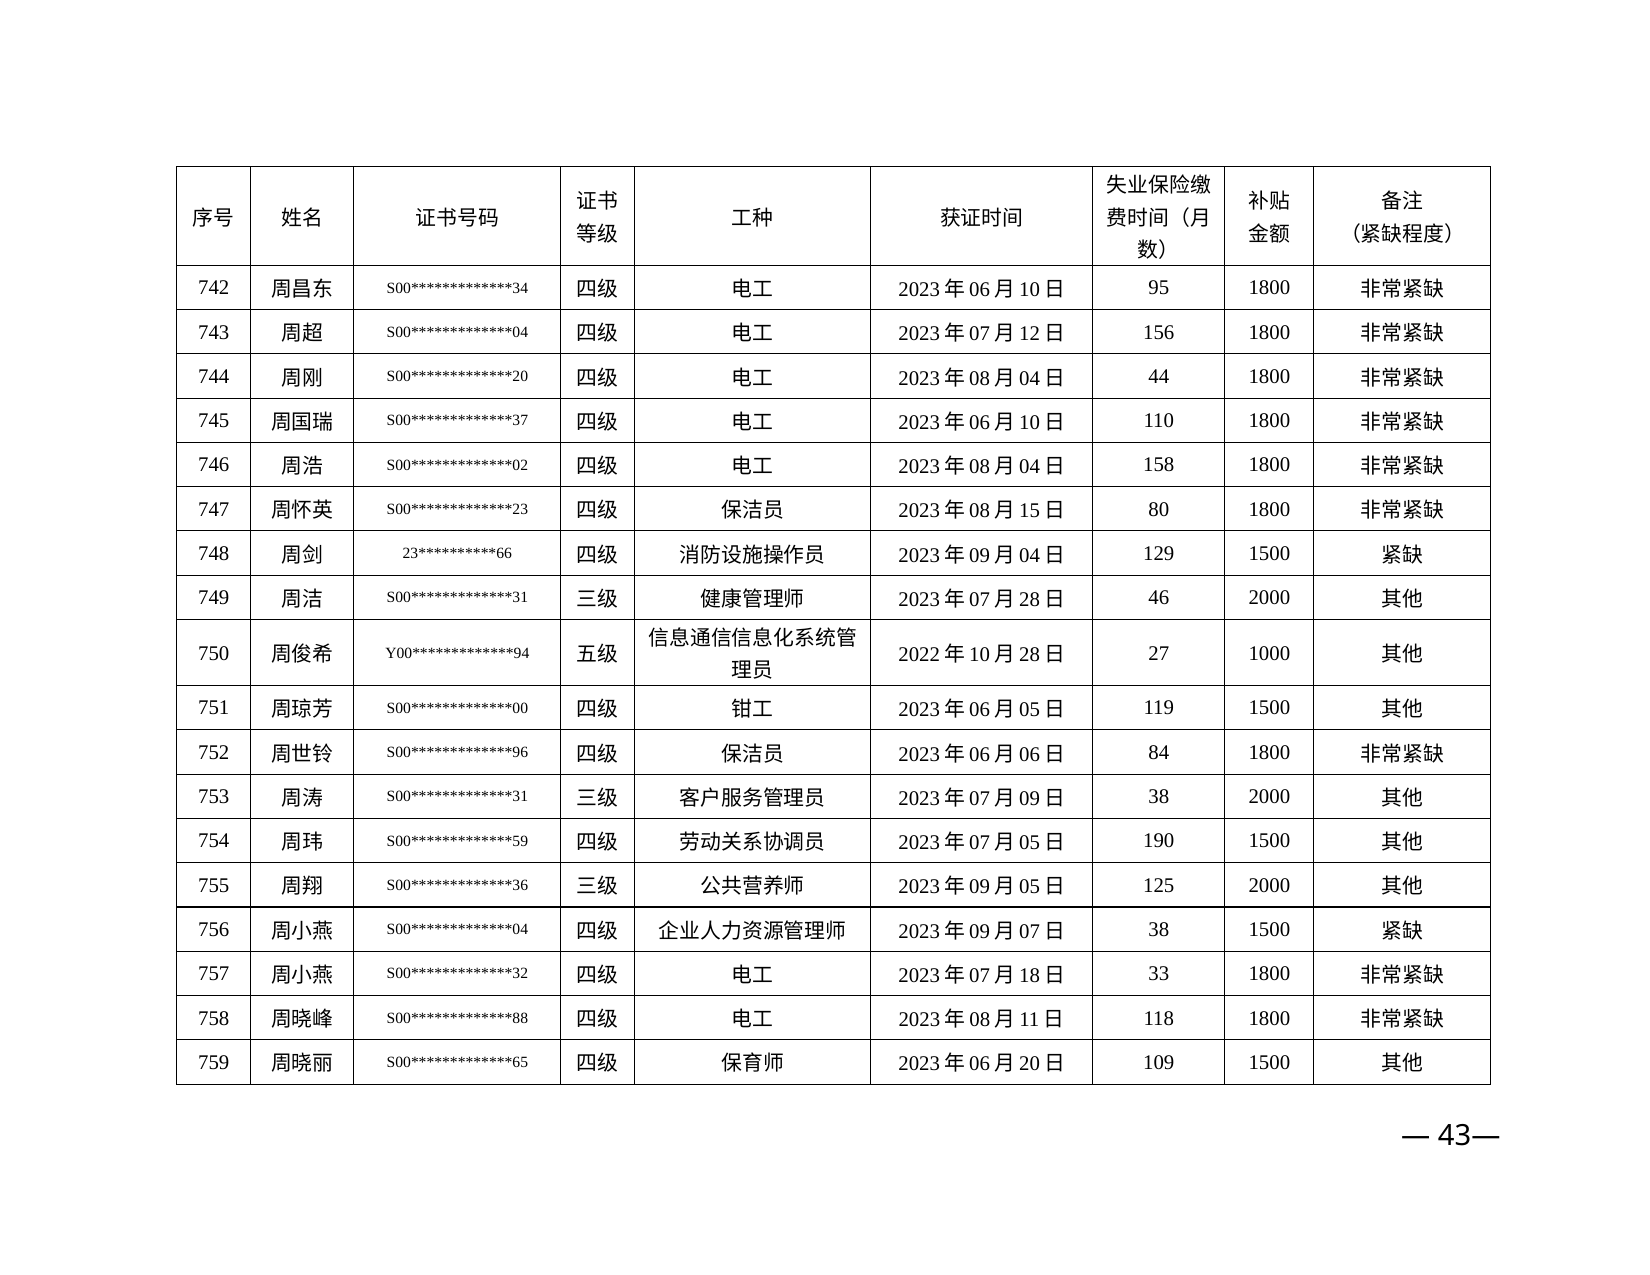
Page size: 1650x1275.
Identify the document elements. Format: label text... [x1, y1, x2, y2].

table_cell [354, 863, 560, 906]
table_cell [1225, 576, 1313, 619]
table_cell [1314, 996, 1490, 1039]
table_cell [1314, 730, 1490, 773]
table_header 证书等级 [561, 167, 634, 265]
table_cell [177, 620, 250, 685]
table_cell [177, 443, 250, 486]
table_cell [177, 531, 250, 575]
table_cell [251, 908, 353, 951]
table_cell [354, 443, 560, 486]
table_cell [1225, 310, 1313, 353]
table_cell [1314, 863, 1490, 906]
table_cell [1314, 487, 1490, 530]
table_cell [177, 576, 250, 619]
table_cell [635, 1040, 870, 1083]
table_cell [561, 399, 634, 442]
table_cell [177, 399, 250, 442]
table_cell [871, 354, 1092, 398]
table_header 姓名 [251, 167, 353, 265]
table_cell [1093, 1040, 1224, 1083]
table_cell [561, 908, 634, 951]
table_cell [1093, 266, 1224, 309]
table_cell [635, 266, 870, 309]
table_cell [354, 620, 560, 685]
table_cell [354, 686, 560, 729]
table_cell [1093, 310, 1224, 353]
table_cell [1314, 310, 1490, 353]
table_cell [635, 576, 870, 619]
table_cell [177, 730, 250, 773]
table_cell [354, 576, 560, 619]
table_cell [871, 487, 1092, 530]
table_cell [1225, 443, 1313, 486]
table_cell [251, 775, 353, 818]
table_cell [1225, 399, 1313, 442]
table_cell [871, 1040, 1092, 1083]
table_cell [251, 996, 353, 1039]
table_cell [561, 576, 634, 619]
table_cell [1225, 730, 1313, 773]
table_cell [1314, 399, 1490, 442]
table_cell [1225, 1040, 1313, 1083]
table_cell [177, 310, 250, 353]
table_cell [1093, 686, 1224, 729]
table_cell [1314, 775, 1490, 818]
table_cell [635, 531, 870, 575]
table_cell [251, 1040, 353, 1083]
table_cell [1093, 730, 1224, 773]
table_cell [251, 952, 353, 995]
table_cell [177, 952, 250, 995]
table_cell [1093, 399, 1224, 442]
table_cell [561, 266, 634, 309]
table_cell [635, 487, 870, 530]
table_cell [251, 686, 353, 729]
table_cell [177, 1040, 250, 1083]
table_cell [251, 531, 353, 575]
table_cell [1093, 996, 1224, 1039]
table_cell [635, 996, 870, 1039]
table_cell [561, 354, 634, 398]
table_header 备注 （紧缺程度） [1314, 167, 1490, 265]
table_header 工种 [635, 167, 870, 265]
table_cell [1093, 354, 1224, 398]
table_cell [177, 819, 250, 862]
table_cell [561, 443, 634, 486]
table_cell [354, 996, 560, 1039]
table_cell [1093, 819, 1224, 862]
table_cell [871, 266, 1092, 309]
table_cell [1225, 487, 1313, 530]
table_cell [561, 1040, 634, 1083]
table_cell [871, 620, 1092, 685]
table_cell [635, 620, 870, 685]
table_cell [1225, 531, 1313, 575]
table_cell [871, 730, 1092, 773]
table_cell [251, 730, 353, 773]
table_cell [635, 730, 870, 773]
table_header 获证时间 [871, 167, 1092, 265]
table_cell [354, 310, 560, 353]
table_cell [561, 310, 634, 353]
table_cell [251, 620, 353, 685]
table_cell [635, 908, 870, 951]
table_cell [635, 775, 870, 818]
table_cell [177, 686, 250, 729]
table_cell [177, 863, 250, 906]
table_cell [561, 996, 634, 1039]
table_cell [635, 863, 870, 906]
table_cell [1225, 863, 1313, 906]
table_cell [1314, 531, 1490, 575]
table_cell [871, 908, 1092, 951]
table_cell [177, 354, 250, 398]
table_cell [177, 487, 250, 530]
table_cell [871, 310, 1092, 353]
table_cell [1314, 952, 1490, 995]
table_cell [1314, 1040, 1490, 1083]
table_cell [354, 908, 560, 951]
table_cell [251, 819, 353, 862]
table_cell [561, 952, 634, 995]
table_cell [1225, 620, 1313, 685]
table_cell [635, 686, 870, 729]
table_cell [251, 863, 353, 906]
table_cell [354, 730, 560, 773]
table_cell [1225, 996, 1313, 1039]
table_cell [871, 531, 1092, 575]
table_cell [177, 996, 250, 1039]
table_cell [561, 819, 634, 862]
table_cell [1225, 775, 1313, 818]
table_header 序号 [177, 167, 250, 265]
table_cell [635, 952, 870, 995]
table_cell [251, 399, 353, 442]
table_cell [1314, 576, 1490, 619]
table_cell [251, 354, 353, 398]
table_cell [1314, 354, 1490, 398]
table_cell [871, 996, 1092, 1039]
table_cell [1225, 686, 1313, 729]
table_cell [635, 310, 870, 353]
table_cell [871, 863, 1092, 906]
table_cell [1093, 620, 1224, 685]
table_header 补贴 金额 [1225, 167, 1313, 265]
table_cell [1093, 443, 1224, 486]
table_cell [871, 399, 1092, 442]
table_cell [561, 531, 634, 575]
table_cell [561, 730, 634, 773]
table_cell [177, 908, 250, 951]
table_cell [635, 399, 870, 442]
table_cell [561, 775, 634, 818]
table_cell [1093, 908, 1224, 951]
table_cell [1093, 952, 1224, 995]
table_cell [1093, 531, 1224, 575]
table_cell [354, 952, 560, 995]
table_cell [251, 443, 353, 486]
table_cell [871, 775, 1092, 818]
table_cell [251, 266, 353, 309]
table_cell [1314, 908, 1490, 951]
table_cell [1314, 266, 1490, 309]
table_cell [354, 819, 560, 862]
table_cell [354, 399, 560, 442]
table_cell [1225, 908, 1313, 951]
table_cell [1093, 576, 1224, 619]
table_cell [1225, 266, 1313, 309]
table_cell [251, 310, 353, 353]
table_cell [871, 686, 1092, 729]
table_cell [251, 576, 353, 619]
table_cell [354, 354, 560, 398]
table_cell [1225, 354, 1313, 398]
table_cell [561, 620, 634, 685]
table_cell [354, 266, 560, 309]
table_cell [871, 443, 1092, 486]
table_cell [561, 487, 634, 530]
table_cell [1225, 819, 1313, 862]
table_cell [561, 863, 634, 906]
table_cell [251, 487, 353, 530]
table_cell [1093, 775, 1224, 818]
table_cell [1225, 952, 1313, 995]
table_header 失业保险缴费时间（月数） [1093, 167, 1224, 265]
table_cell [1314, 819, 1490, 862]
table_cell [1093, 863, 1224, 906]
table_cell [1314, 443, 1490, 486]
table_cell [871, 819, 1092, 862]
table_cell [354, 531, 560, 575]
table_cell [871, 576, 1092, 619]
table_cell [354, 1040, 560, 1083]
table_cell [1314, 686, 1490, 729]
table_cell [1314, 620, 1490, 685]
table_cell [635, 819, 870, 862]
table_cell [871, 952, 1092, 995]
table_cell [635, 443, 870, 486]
table_header 证书号码 [354, 167, 560, 265]
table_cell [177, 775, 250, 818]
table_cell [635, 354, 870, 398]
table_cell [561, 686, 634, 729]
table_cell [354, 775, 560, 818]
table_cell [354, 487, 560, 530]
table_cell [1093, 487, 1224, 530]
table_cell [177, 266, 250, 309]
